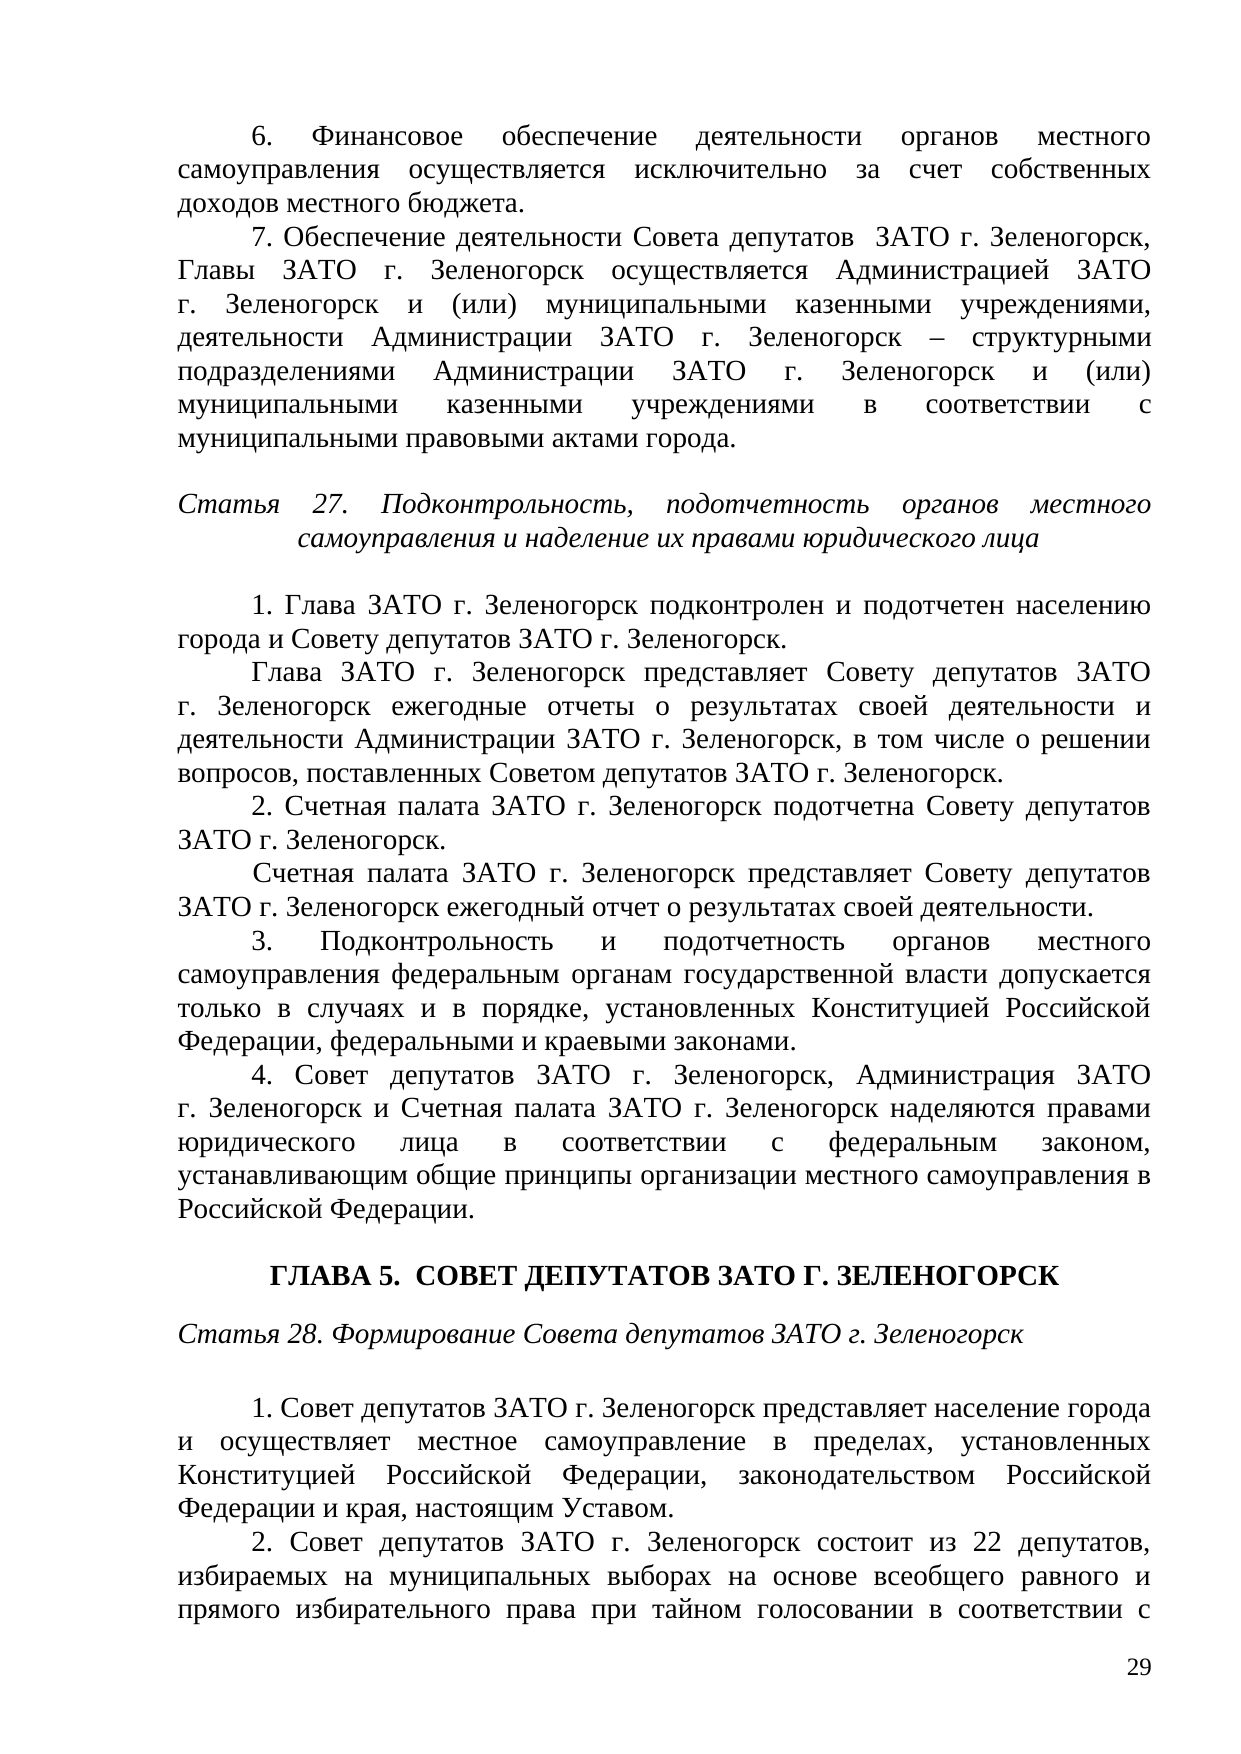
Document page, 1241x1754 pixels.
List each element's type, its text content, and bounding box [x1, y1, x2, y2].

text 2. Счетная палата ЗАТО г. Зеленогорск подотчетна Совету депутатов ЗАТО г. Зеленогорск. [177, 788, 1152, 856]
text 3. Подконтрольность и подотчетность органов местного самоуправления федеральным органам государственной власти допускается только в случаях и в порядке, установленных Конституцией Российской Федерации, федеральными и краевыми законами. [177, 923, 1152, 1057]
text ГЛАВА 5. СОВЕТ ДЕПУТАТОВ ЗАТО Г. ЗЕЛЕНОГОРСК [177, 1258, 1152, 1292]
text 1. Совет депутатов ЗАТО г. Зеленогорск представляет население города и осуществляет местное самоуправление в пределах, установленных Конституцией Российской Федерации, законодательством Российской Федерации и края, настоящим Уставом. [177, 1390, 1152, 1524]
text 6. Финансовое обеспечение деятельности органов местного самоуправления осуществляется исключительно за счет собственных доходов местного бюджета. [177, 118, 1152, 219]
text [177, 1524, 1152, 1625]
subtitle Статья 27. Подконтрольность, подотчетность органов местного самоуправления и наделение их правами юридического лица [177, 487, 1152, 554]
text 1. Глава ЗАТО г. Зеленогорск подконтролен и подотчетен населению города и Совету депутатов ЗАТО г. Зеленогорск. [177, 587, 1152, 654]
text Счетная палата ЗАТО г. Зеленогорск представляет Совету депутатов ЗАТО г. Зеленогорск ежегодный отчет о результатах своей деятельности. [177, 856, 1152, 923]
text 7. Обеспечение деятельности Совета депутатов ЗАТО г. Зеленогорск, Главы ЗАТО г. Зеленогорск осуществляется Администрацией ЗАТО г. Зеленогорск и (или) муниципальными казенными учреждениями, деятельности Администрации ЗАТО г. Зеленогорск – структурными подразделениями Администрации ЗАТО г. Зеленогорск и (или) муниципальными казенными учреждениями в соответствии с муниципальными правовыми актами города. [177, 219, 1152, 453]
text Глава ЗАТО г. Зеленогорск представляет Совету депутатов ЗАТО г. Зеленогорск ежегодные отчеты о результатах своей деятельности и деятельности Администрации ЗАТО г. Зеленогорск, в том числе о решении вопросов, поставленных Советом депутатов ЗАТО г. Зеленогорск. [177, 654, 1152, 788]
text 4. Совет депутатов ЗАТО г. Зеленогорск, Администрация ЗАТО г. Зеленогорск и Счетная палата ЗАТО г. Зеленогорск наделяются правами юридического лица в соответствии с федеральным законом, устанавливающим общие принципы организации местного самоуправления в Российской Федерации. [177, 1057, 1152, 1224]
subtitle Статья 28. Формирование Совета депутатов ЗАТО г. Зеленогорск [177, 1317, 1152, 1350]
